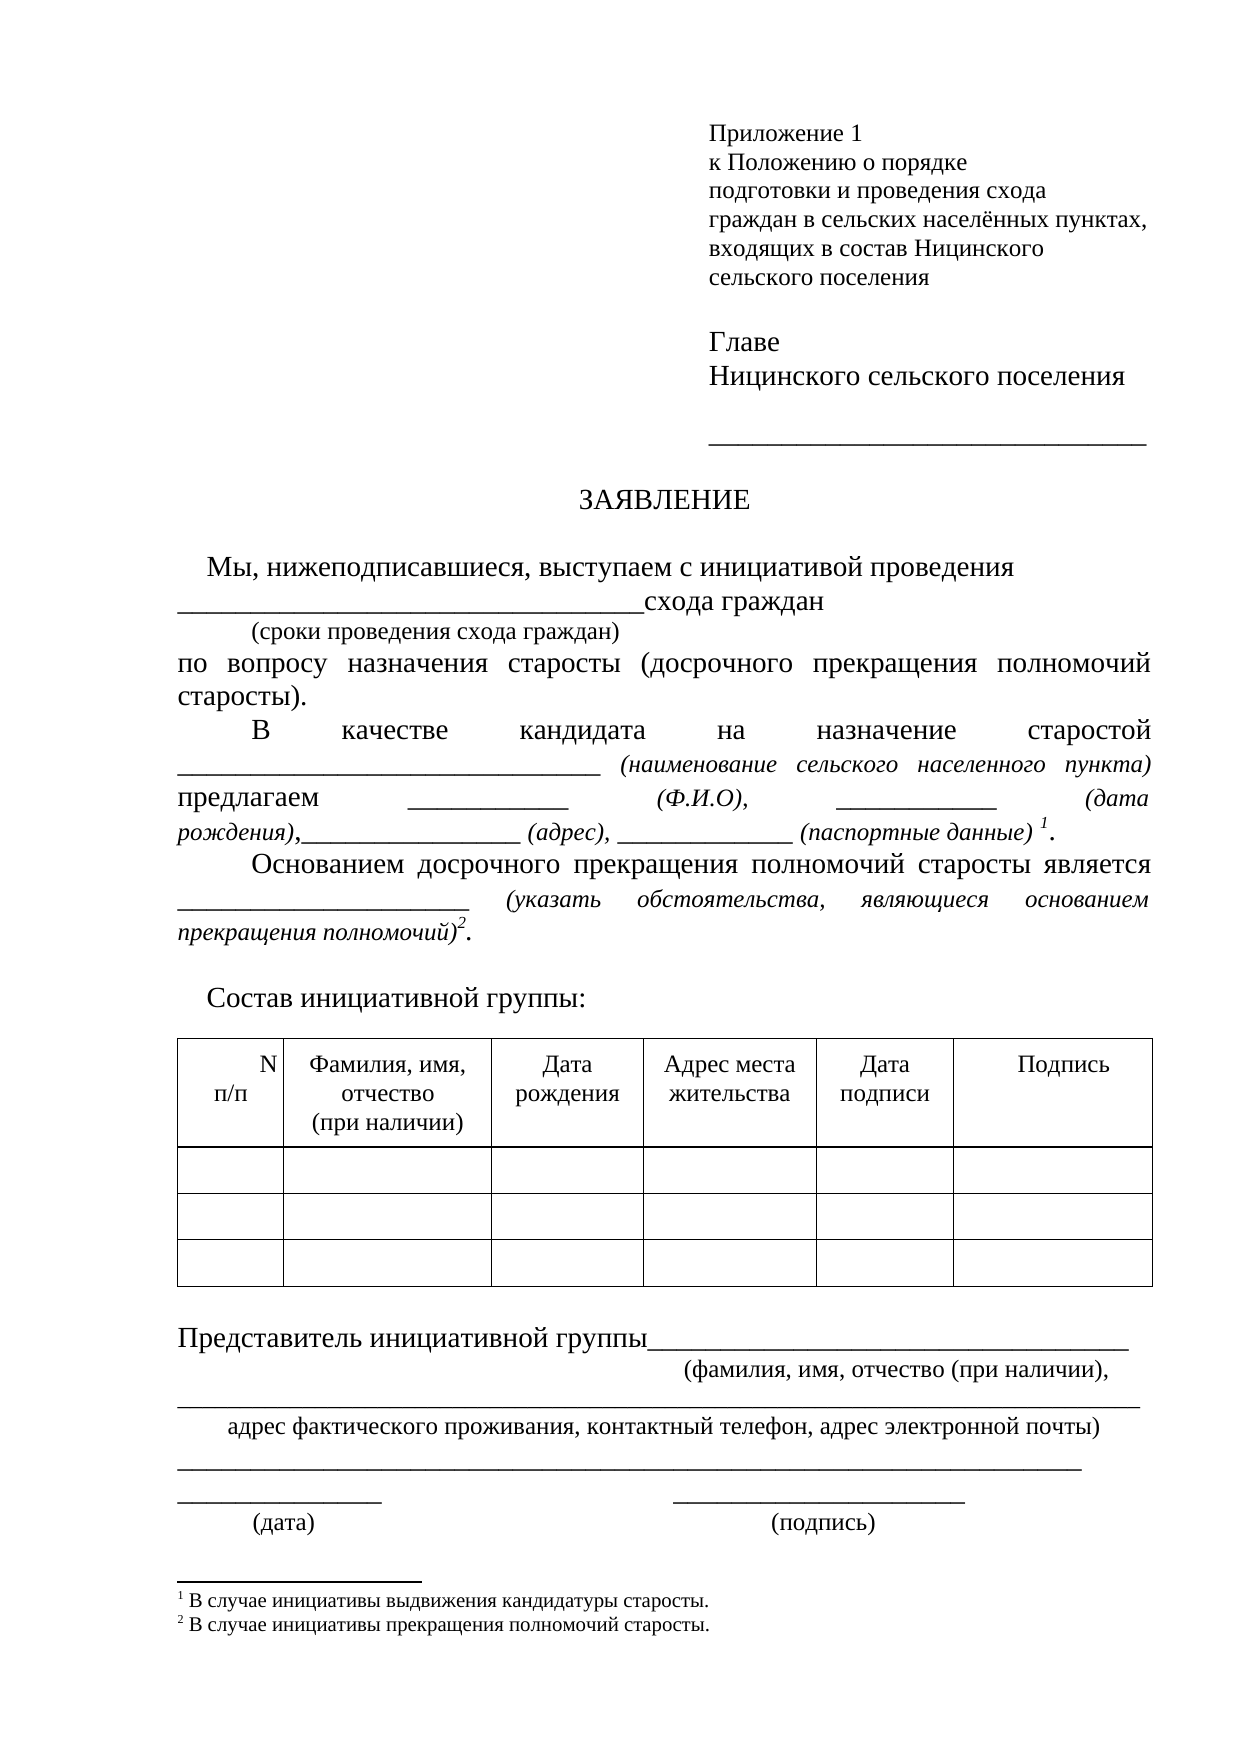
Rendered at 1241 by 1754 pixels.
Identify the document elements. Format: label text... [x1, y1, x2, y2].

text к Положению о порядке [177, 147, 1152, 176]
table_cell [644, 1148, 816, 1193]
text Мы, нижеподписавшиеся, выступаем с инициативой проведения [177, 549, 1152, 583]
table_header Дата подписи [817, 1039, 953, 1146]
text Приложение 1 [177, 118, 1152, 147]
text ______________________________________________________________ [177, 1440, 1152, 1473]
text адрес фактического проживания, контактный телефон, адрес электронной почты) [177, 1411, 1152, 1440]
table_cell [492, 1194, 643, 1239]
text Ницинского сельского поселения [709, 358, 1152, 391]
text ______________ ____________________ [177, 1473, 1152, 1507]
table_header Дата рождения [492, 1039, 643, 1146]
text ________________________________схода граждан [177, 583, 1152, 616]
table_cell [817, 1240, 953, 1286]
text подготовки и проведения схода [709, 176, 1152, 204]
table_cell [954, 1240, 1152, 1286]
text граждан в сельских населённых пунктах, входящих в состав Ницинского сельского поселения [709, 204, 1152, 291]
table_cell [492, 1240, 643, 1286]
table_header Адрес места жительства [644, 1039, 816, 1146]
table_cell [644, 1194, 816, 1239]
table_header Подпись [954, 1039, 1152, 1146]
table_cell [178, 1240, 283, 1286]
text Главе [709, 324, 1152, 358]
text (сроки проведения схода граждан) [177, 616, 1152, 645]
text Состав инициативной группы: [177, 980, 1152, 1014]
text (дата) (подпись) [177, 1507, 1152, 1536]
table_header N п/п [178, 1039, 283, 1146]
text по вопросу назначения старосты (досрочного прекращения полномочий старосты). [177, 645, 1152, 712]
table_cell [954, 1194, 1152, 1239]
text ______________________________ [709, 391, 1152, 448]
table_header Фамилия, имя, отчество (при наличии) [284, 1039, 491, 1146]
text (фамилия, имя, отчество (при наличии), [177, 1354, 1152, 1382]
table_cell [178, 1194, 283, 1239]
table_cell [284, 1194, 491, 1239]
table_cell [644, 1240, 816, 1286]
table_cell [284, 1240, 491, 1286]
table_cell [284, 1148, 491, 1193]
table_cell [492, 1148, 643, 1193]
table_cell [954, 1148, 1152, 1193]
text В качестве кандидата на назначение старостой _____________________________ (наименование сельского населенного пункта) предлагаем ___________ (Ф.И.О), ___________ (дата рождения),_______________ (адрес), ____________ (паспортные данные) . [177, 712, 1152, 846]
table_cell [817, 1194, 953, 1239]
text _____________________________________________________________________________ [177, 1382, 1152, 1411]
table_cell [817, 1148, 953, 1193]
text Основанием досрочного прекращения полномочий старосты является ____________________ (указать обстоятельства, являющиеся основанием прекращения полномочий). [177, 846, 1152, 947]
table_cell [178, 1148, 283, 1193]
text ЗАЯВЛЕНИЕ [177, 482, 1152, 516]
text Представитель инициативной группы_________________________________ [177, 1320, 1152, 1354]
